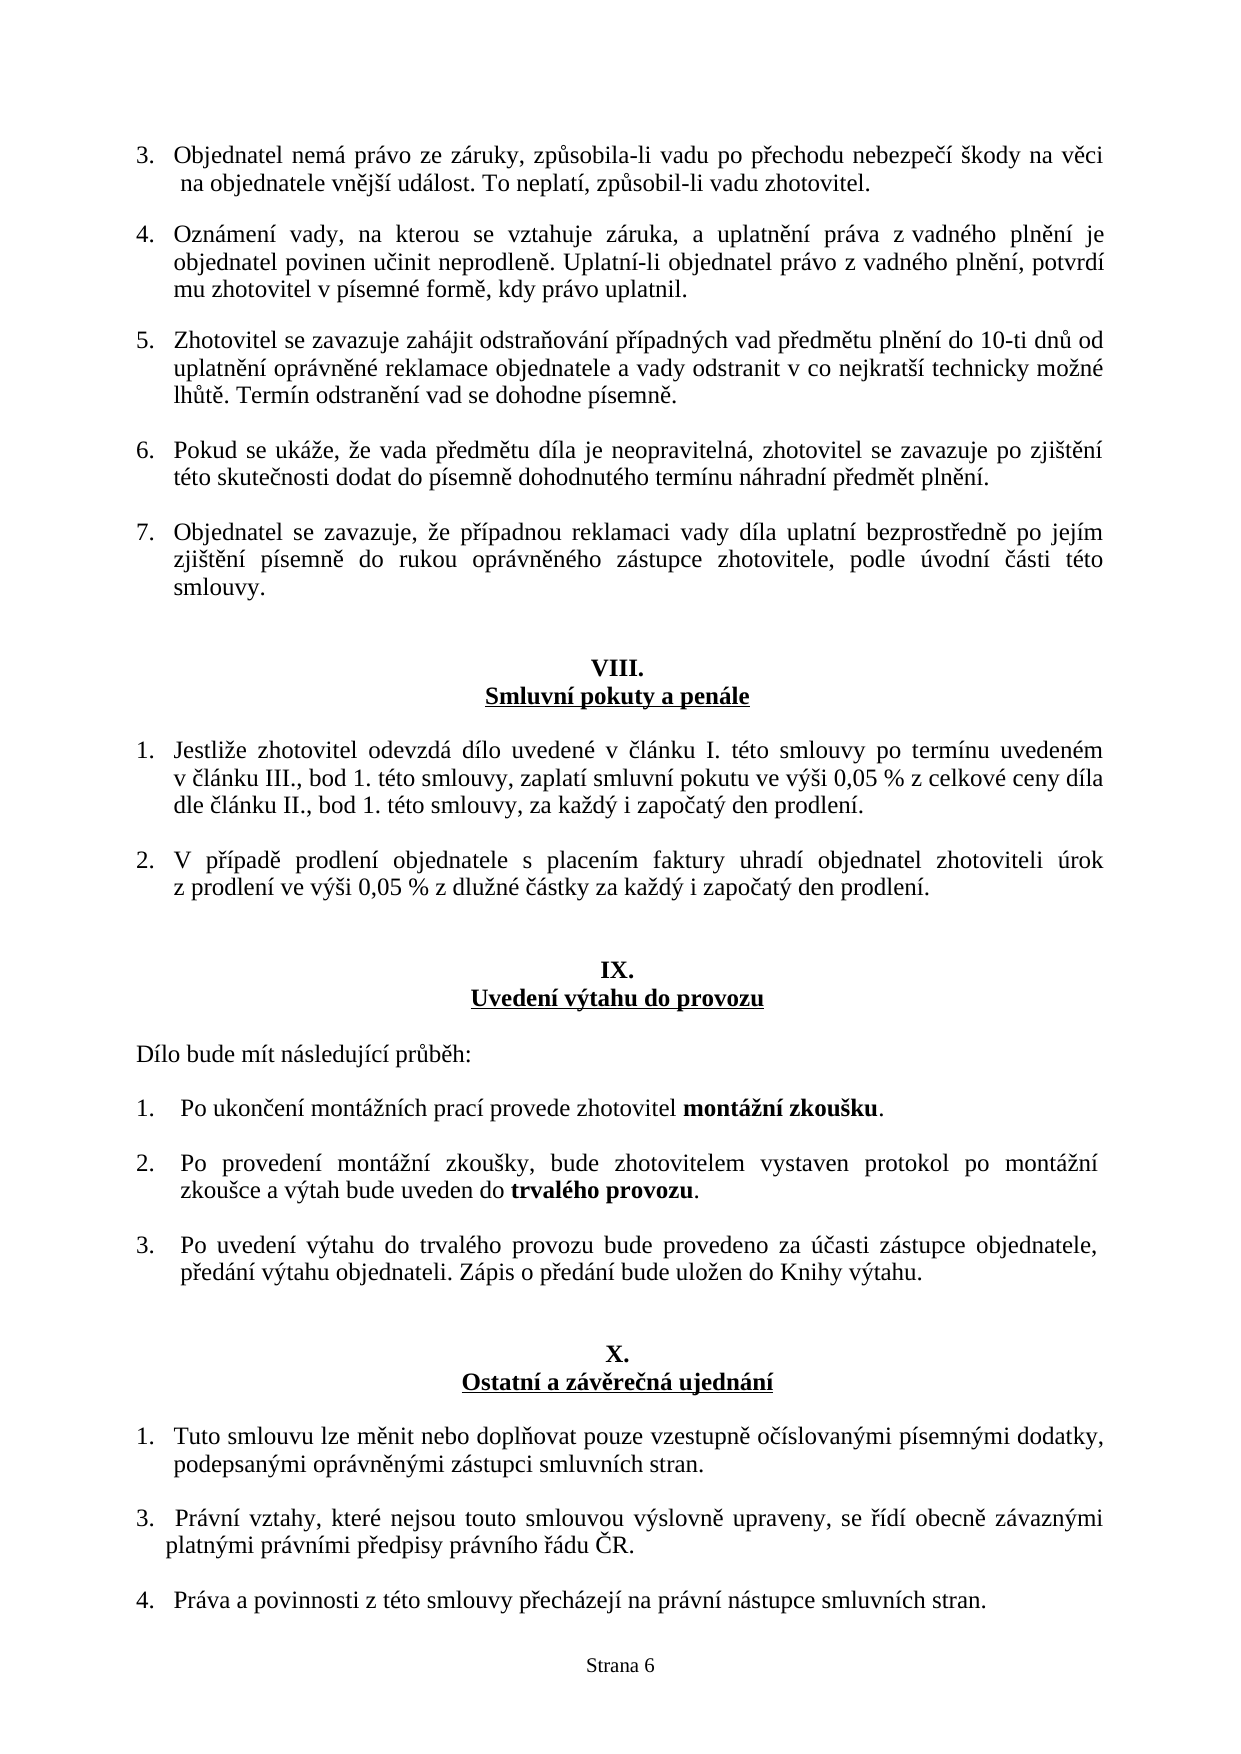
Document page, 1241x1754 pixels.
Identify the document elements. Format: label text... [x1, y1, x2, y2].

text 6. Pokud se ukáže, že vada předmětu díla je neopravitelná, zhotovitel se zavazuje po zjištění této skutečnosti dodat do písemně dohodnutého termínu náhradní předmět plnění. [136, 436, 1104, 491]
text Uvedení výtahu do provozu [136, 984, 1098, 1012]
text X. [136, 1341, 1098, 1368]
text 3. Právní vztahy, které nejsou touto smlouvou výslovně upraveny, se řídí obecně závaznými platnými právními předpisy právního řádu ČR. [136, 1505, 1104, 1559]
text IX. [136, 957, 1098, 984]
text 2. V případě prodlení objednatele s placením faktury uhradí objednatel zhotoviteli úrok z prodlení ve výši 0,05 % z dlužné částky za každý i započatý den prodlení. [136, 846, 1104, 901]
text 1. Tuto smlouvu lze měnit nebo doplňovat pouze vzestupně očíslovanými písemnými dodatky, podepsanými oprávněnými zástupci smluvních stran. [136, 1423, 1104, 1477]
text Smluvní pokuty a penále [136, 682, 1098, 710]
text Ostatní a závěrečná ujednání [136, 1368, 1098, 1395]
text Dílo bude mít následující průběh: [136, 1040, 1098, 1068]
list Objednatel nemá právo ze záruky, způsobila-li vadu po přechodu nebezpečí škody na věci na objednatele vnější událost. To neplatí, způsobil-li vadu zhotovitel. [136, 142, 1104, 197]
text 7. Objednatel se zavazuje, že případnou reklamaci vady díla uplatní bezprostředně po jejím zjištění písemně do rukou oprávněného zástupce zhotovitele, podle úvodní části této smlouvy. [136, 518, 1104, 601]
text 3. Po uvedení výtahu do trvalého provozu bude provedeno za účasti zástupce objednatele, předání výtahu objednateli. Zápis o předání bude uložen do Knihy výtahu. [136, 1232, 1098, 1286]
text 4. Práva a povinnosti z této smlouvy přecházejí na právní nástupce smluvních stran. [136, 1587, 1104, 1614]
text 1. Po ukončení montážních prací provede zhotovitel montážní zkoušku. [136, 1095, 1098, 1122]
text VIII. [136, 655, 1098, 682]
text 1. Jestliže zhotovitel odevzdá dílo uvedené v článku I. této smlouvy po termínu uvedeném v článku III., bod 1. této smlouvy, zaplatí smluvní pokutu ve výši 0,05 % z celkové ceny díla dle článku II., bod 1. této smlouvy, za každý i započatý den prodlení. [136, 737, 1104, 819]
list Oznámení vady, na kterou se vztahuje záruka, a uplatnění práva z vadného plnění je objednatel povinen učinit neprodleně. Uplatní-li objednatel právo z vadného plnění, potvrdí mu zhotovitel v písemné formě, kdy právo uplatnil. [136, 221, 1104, 303]
list Zhotovitel se zavazuje zahájit odstraňování případných vad předmětu plnění do 10-ti dnů od uplatnění oprávněné reklamace objednatele a vady odstranit v co nejkratší technicky možné lhůtě. Termín odstranění vad se dohodne písemně. [136, 327, 1104, 409]
text 2. Po provedení montážní zkoušky, bude zhotovitelem vystaven protokol po montážní zkoušce a výtah bude uveden do trvalého provozu. [136, 1149, 1098, 1204]
